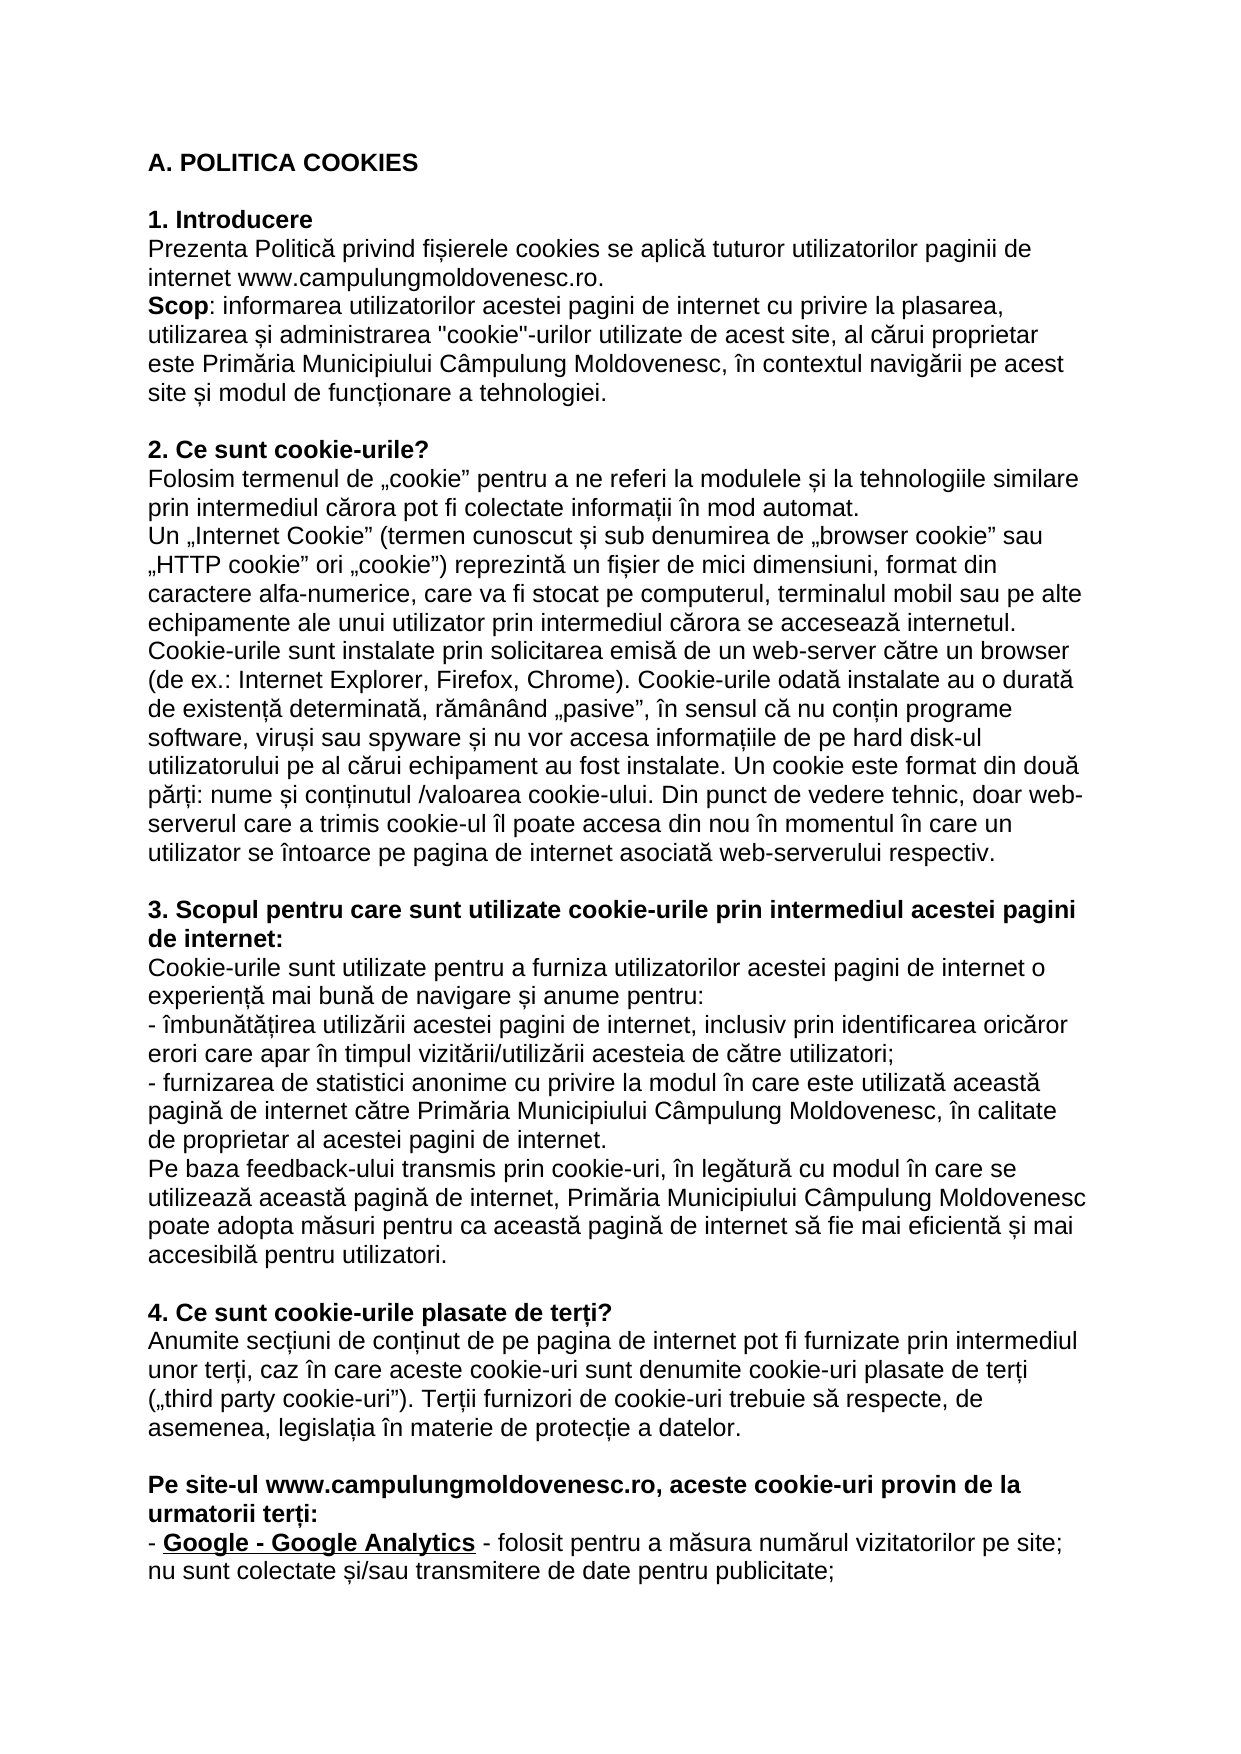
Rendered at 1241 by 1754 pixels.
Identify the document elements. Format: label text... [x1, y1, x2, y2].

text 2. Ce sunt cookie-urile? [148, 435, 1093, 464]
text Pe site-ul www.campulungmoldovenesc.ro, aceste cookie-uri provin de la urmatorii terți: [148, 1470, 1093, 1528]
text - îmbunătățirea utilizării acestei pagini de internet, inclusiv prin identificarea oricăror erori care apar în timpul vizitării/utilizării acesteia de către utilizatori; [148, 1010, 1093, 1068]
text Cookie-urile sunt utilizate pentru a furniza utilizatorilor acestei pagini de internet o experiență mai bună de navigare și anume pentru: [148, 953, 1093, 1010]
text A. POLITICA COOKIES [148, 148, 1093, 176]
text Scop: informarea utilizatorilor acestei pagini de internet cu privire la plasarea, utilizarea și administrarea "cookie"-urilor utilizate de acest site, al cărui proprietar este Primăria Municipiului Câmpulung Moldovenesc, în contextul navigării pe acest site și modul de funcționare a tehnologiei. [148, 291, 1093, 406]
text 3. Scopul pentru care sunt utilizate cookie-urile prin intermediul acestei pagini de internet: [148, 895, 1093, 953]
text Anumite secțiuni de conținut de pe pagina de internet pot fi furnizate prin intermediul unor terți, caz în care aceste cookie-uri sunt denumite cookie-uri plasate de terți („third party cookie-uri”). Terții furnizori de cookie-uri trebuie să respecte, de asemenea, legislația în materie de protecție a datelor. [148, 1326, 1093, 1441]
text Un „Internet Cookie” (termen cunoscut și sub denumirea de „browser cookie” sau „HTTP cookie” ori „cookie”) reprezintă un fișier de mici dimensiuni, format din caractere alfa-numerice, care va fi stocat pe computerul, terminalul mobil sau pe alte echipamente ale unui utilizator prin intermediul cărora se accesează internetul. [148, 521, 1093, 636]
text Cookie-urile sunt instalate prin solicitarea emisă de un web-server către un browser (de ex.: Internet Explorer, Firefox, Chrome). Cookie-urile odată instalate au o durată de existență determinată, rămânând „pasive”, în sensul că nu conțin programe software, viruși sau spyware și nu vor accesa informațiile de pe hard disk-ul utilizatorului pe al cărui echipament au fost instalate. Un cookie este format din două părți: nume și conținutul /valoarea cookie-ului. Din punct de vedere tehnic, doar web-serverul care a trimis cookie-ul îl poate accesa din nou în momentul în care un utilizator se întoarce pe pagina de internet asociată web-serverului respectiv. [148, 636, 1093, 866]
text 4. Ce sunt cookie-urile plasate de terți? [148, 1298, 1093, 1326]
text Prezenta Politică privind fișierele cookies se aplică tuturor utilizatorilor paginii de internet www.campulungmoldovenesc.ro. [148, 234, 1093, 291]
text 1. Introducere [148, 205, 1093, 234]
text Pe baza feedback-ului transmis prin cookie-uri, în legătură cu modul în care se utilizează această pagină de internet, Primăria Municipiului Câmpulung Moldovenesc poate adopta măsuri pentru ca această pagină de internet să fie mai eficientă și mai accesibilă pentru utilizatori. [148, 1154, 1093, 1269]
text - furnizarea de statistici anonime cu privire la modul în care este utilizată această pagină de internet către Primăria Municipiului Câmpulung Moldovenesc, în calitate de proprietar al acestei pagini de internet. [148, 1068, 1093, 1154]
text - Google - Google Analytics - folosit pentru a măsura numărul vizitatorilor pe site; nu sunt colectate și/sau transmitere de date pentru publicitate; [148, 1528, 1093, 1585]
text Folosim termenul de „cookie” pentru a ne referi la modulele și la tehnologiile similare prin intermediul cărora pot fi colectate informații în mod automat. [148, 464, 1093, 521]
